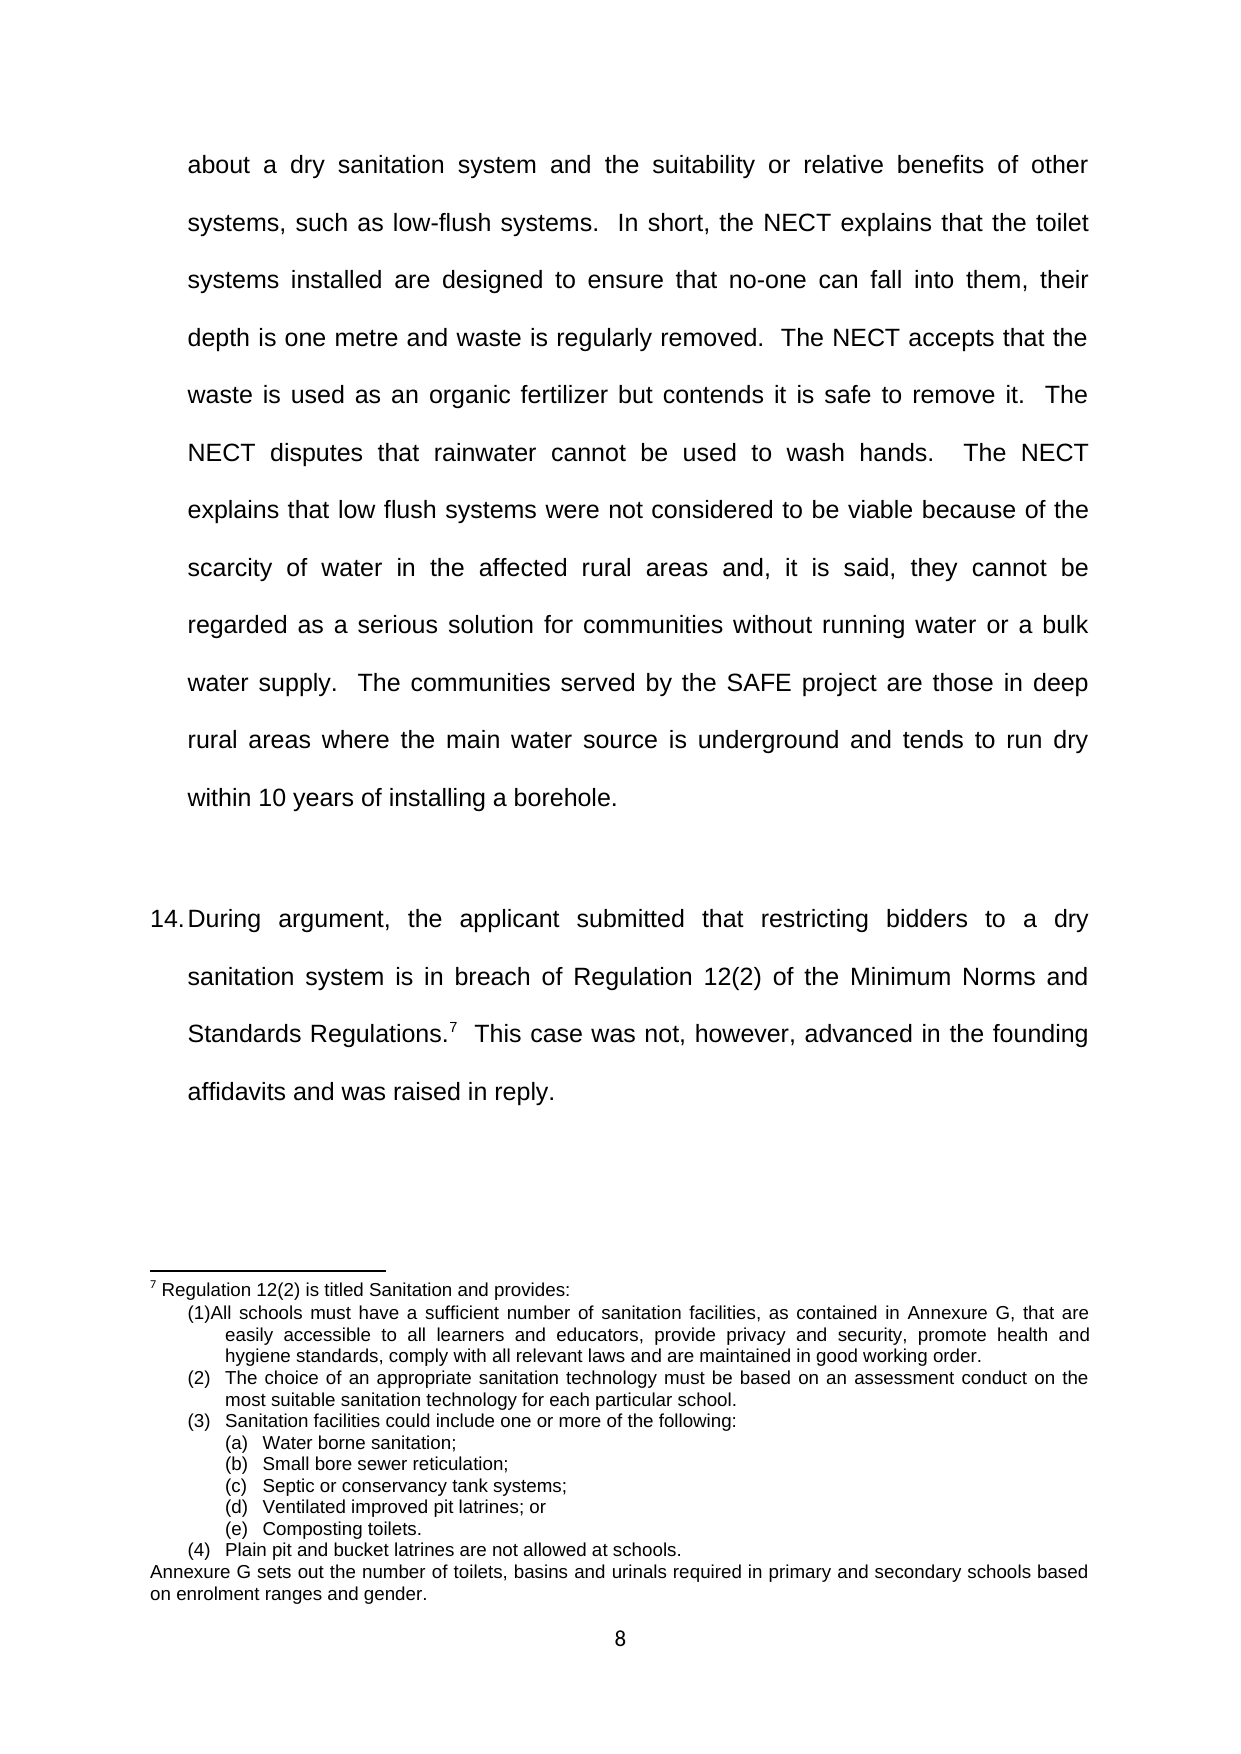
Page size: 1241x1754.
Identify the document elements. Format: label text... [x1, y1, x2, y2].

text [150, 150, 1090, 811]
text 14. During argument, the applicant submitted that restricting bidders to a dry sanitation system is in breach of Regulation 12(2) of the Minimum Norms and Standards Regulations. This case was not, however, advanced in the founding affidavits and was raised in reply. [150, 904, 1090, 1106]
